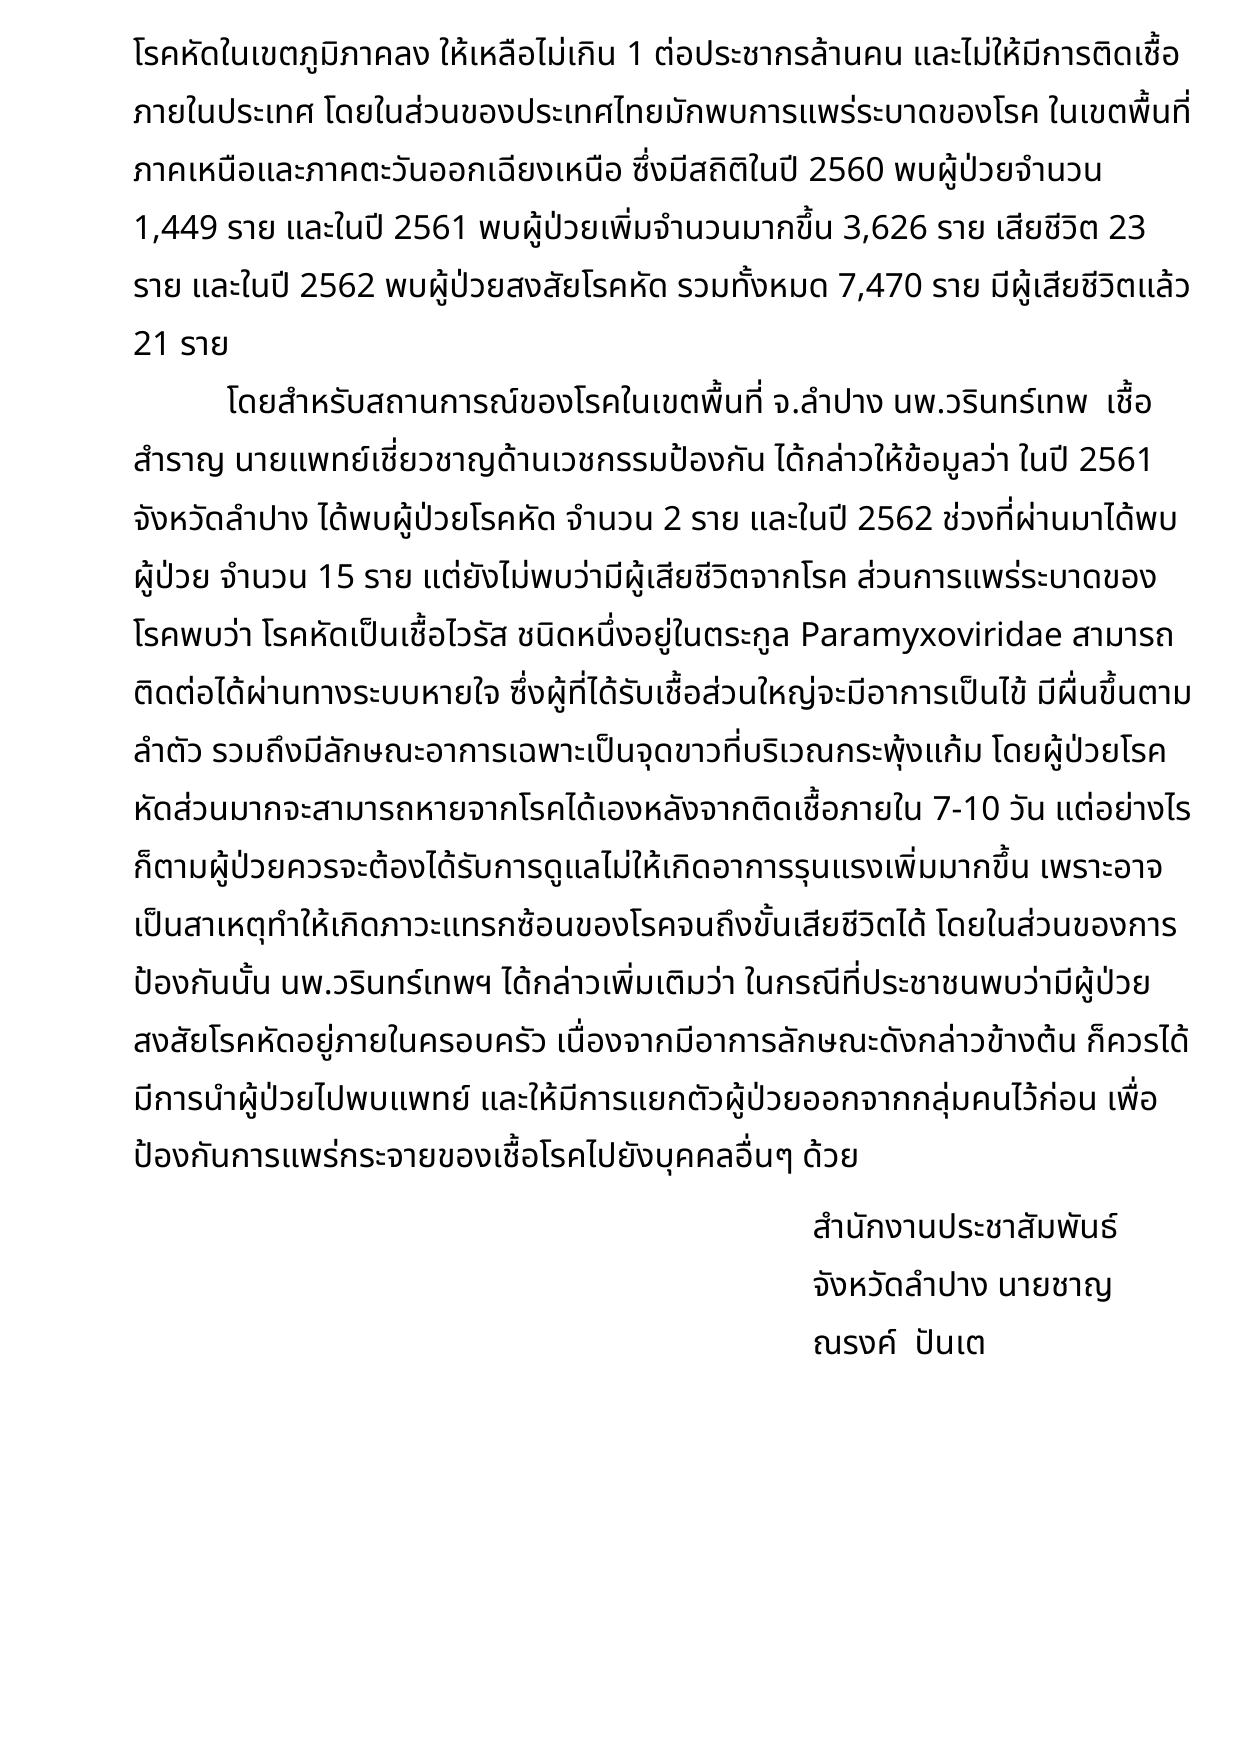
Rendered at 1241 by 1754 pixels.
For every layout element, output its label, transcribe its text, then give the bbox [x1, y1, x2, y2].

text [133, 29, 1196, 371]
text สำนักงานประชาสัมพันธ์จังหวัดลำปาง นายชาญณรงค์ ปันเต [812, 1203, 1196, 1369]
text โดยสำหรับสถานการณ์ของโรคในเขตพื้นที่ จ.ลำปาง นพ.วรินทร์เทพ เชื้อสำราญ นายแพทย์เชี่ยวชาญด้านเวชกรรมป้องกัน ได้กล่าวให้ข้อมูลว่า ในปี 2561 จังหวัดลำปาง ได้พบผู้ป่วยโรคหัด จำนวน 2 ราย และในปี 2562 ช่วงที่ผ่านมาได้พบผู้ป่วย จำนวน 15 ราย แต่ยังไม่พบว่ามีผู้เสียชีวิตจากโรค ส่วนการแพร่ระบาดของโรคพบว่า โรคหัดเป็นเชื้อไวรัส ชนิดหนึ่งอยู่ในตระกูล Paramyxoviridae สามารถติดต่อได้ผ่านทางระบบหายใจ ซึ่งผู้ที่ได้รับเชื้อส่วนใหญ่จะมีอาการเป็นไข้ มีผื่นขึ้นตามลำตัว รวมถึงมีลักษณะอาการเฉพาะเป็นจุดขาวที่บริเวณกระพุ้งแก้ม โดยผู้ป่วยโรคหัดส่วนมากจะสามารถหายจากโรคได้เองหลังจากติดเชื้อภายใน 7-10 วัน แต่อย่างไรก็ตามผู้ป่วยควรจะต้องได้รับการดูแลไม่ให้เกิดอาการรุนแรงเพิ่มมากขึ้น เพราะอาจเป็นสาเหตุทำให้เกิดภาวะแทรกซ้อนของโรคจนถึงขั้นเสียชีวิตได้ โดยในส่วนของการป้องกันนั้น นพ.วรินทร์เทพฯ ได้กล่าวเพิ่มเติมว่า ในกรณีที่ประชาชนพบว่ามีผู้ป่วยสงสัยโรคหัดอยู่ภายในครอบครัว เนื่องจากมีอาการลักษณะดังกล่าวข้างต้น ก็ควรได้มีการนำผู้ป่วยไปพบแพทย์ และให้มีการแยกตัวผู้ป่วยออกจากกลุ่มคนไว้ก่อน เพื่อป้องกันการแพร่กระจายของเชื้อโรคไปยังบุคคลอื่นๆ ด้วย [133, 378, 1196, 1183]
